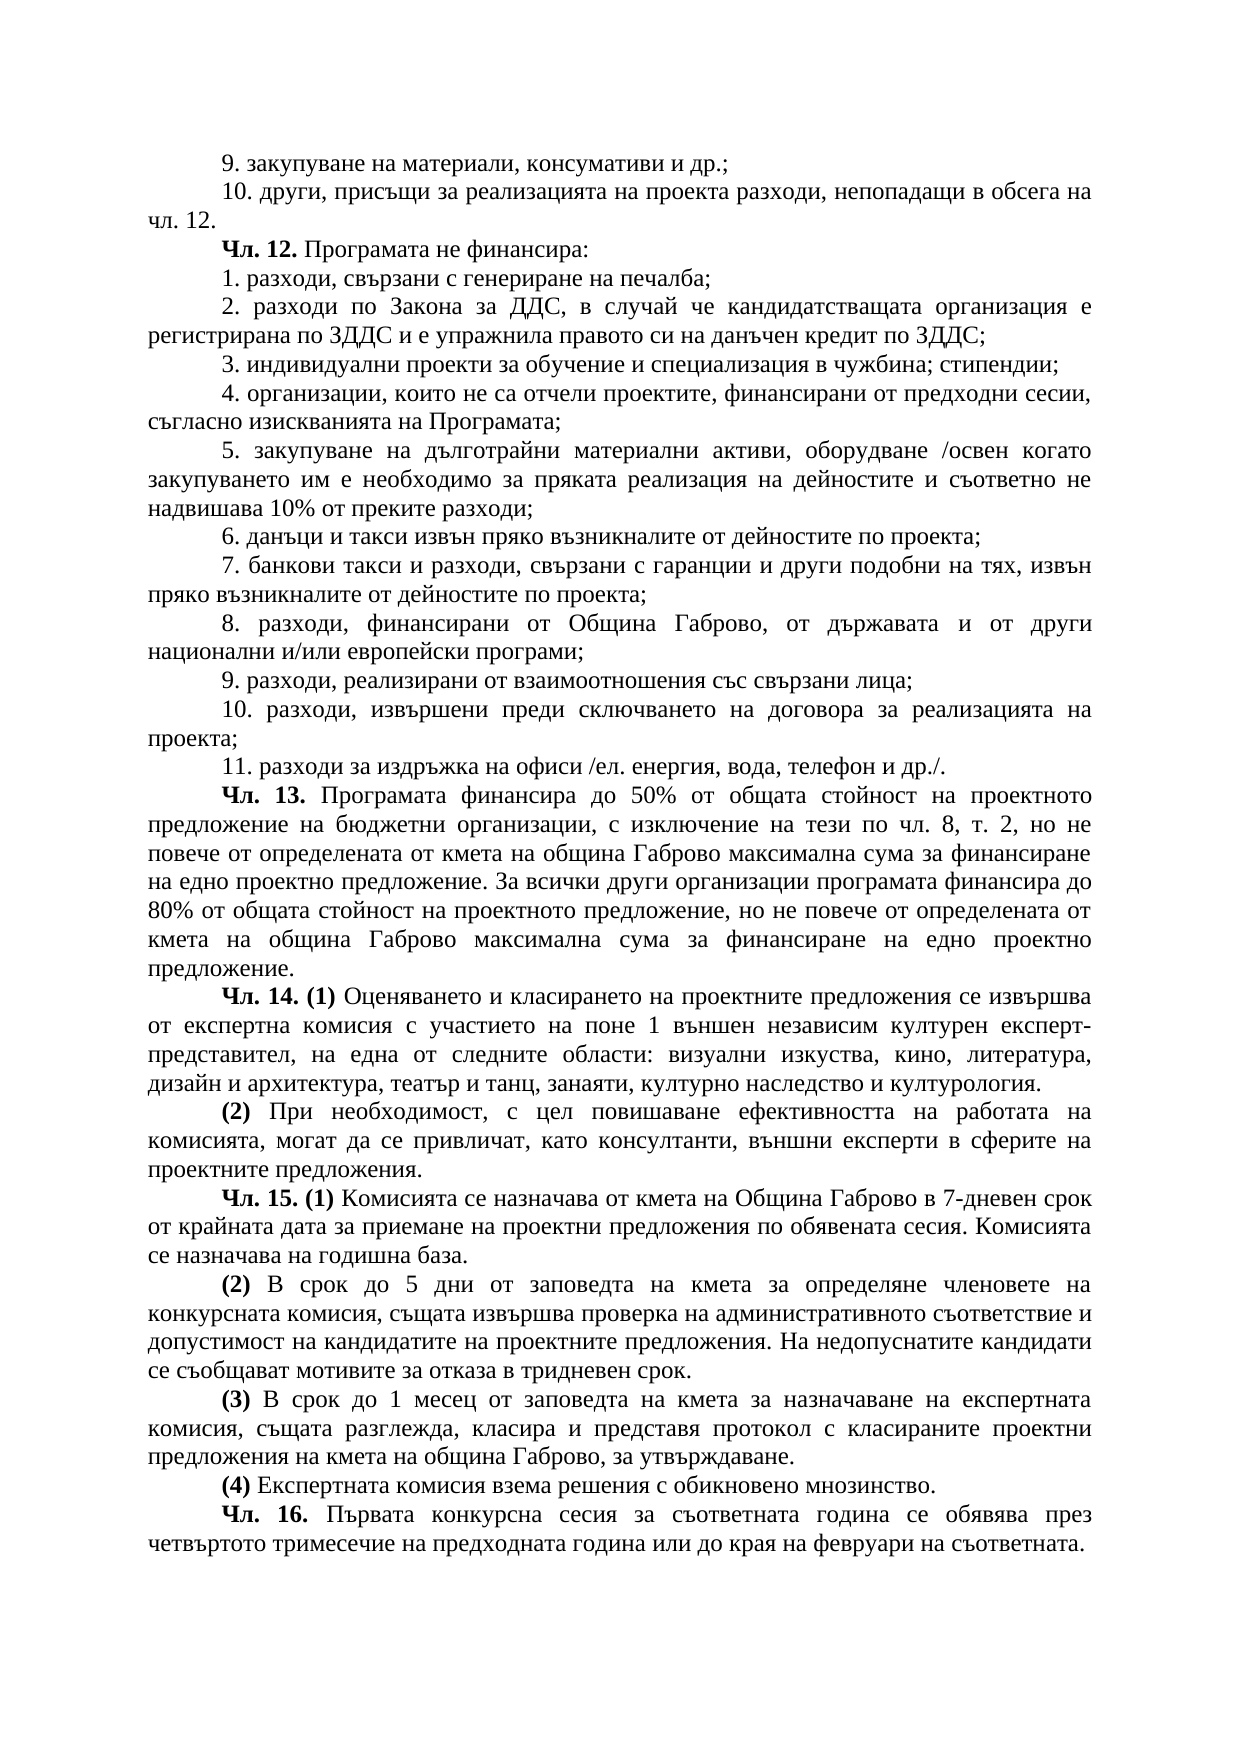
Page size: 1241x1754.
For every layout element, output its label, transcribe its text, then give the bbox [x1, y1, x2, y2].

text (2) В срок до 5 дни от заповедта на кмета за определяне членовете на конкурсната комисия, същата извършва проверка на административното съответствие и допустимост на кандидатите на проектните предложения. На недопуснатите кандидати се съобщават мотивите за отказа в тридневен срок. [148, 1269, 1093, 1384]
text Чл. 15. (1) Комисията се назначава от кмета на Община Габрово в 7-дневен срок от крайната дата за приемане на проектни предложения по обявената сесия. Комисията се назначава на годишна база. [148, 1183, 1093, 1269]
text (2) При необходимост, с цел повишаване ефективността на работата на комисията, могат да се привличат, като консултанти, външни експерти в сферите на проектните предложения. [148, 1096, 1093, 1183]
text Чл. 16. Първата конкурсна сесия за съответната година се обявява през четвъртото тримесечие на предходната година или до края на февруари на съответната. [148, 1499, 1093, 1556]
text 5. закупуване на дълготрайни материални активи, оборудване /освен когато закупуването им е необходимо за пряката реализация на дейностите и съответно не надвишава 10% от преките разходи; [148, 435, 1093, 521]
text 9. разходи, реализирани от взаимоотношения със свързани лица; [148, 665, 1093, 694]
text 3. индивидуални проекти за обучение и специализация в чужбина; стипендии; [148, 349, 1093, 378]
text 8. разходи, финансирани от Община Габрово, от държавата и от други национални и/или европейски програми; [148, 608, 1093, 665]
text Чл. 12. Програмата не финансира: [148, 234, 1093, 263]
text 9. закупуване на материали, консумативи и др.; [148, 148, 1093, 176]
text 1. разходи, свързани с генериране на печалба; [148, 263, 1093, 291]
text 4. организации, които не са отчели проектите, финансирани от предходни сесии, съгласно изискванията на Програмата; [148, 378, 1093, 435]
text 7. банкови такси и разходи, свързани с гаранции и други подобни на тях, извън пряко възникналите от дейностите по проекта; [148, 550, 1093, 608]
text 10. разходи, извършени преди сключването на договора за реализацията на проекта; [148, 694, 1093, 751]
text (3) В срок до 1 месец от заповедта на кмета за назначаване на експертната комисия, същата разглежда, класира и представя протокол с класираните проектни предложения на кмета на община Габрово, за утвърждаване. [148, 1384, 1093, 1470]
text 10. други, присъщи за реализацията на проекта разходи, непопадащи в обсега на чл. 12. [148, 176, 1093, 234]
text (4) Експертната комисия взема решения с обикновено мнозинство. [148, 1470, 1093, 1499]
text Чл. 13. Програмата финансира до 50% от общата стойност на проектното предложение на бюджетни организации, с изключение на тези по чл. 8, т. 2, но не повече от определената от кмета на община Габрово максимална сума за финансиране на едно проектно предложение. За всички други организации програмата финансира до 80% от общата стойност на проектното предложение, но не повече от определената от кмета на община Габрово максимална сума за финансиране на едно проектно предложение. [148, 780, 1093, 981]
text 11. разходи за издръжка на офиси /ел. енергия, вода, телефон и др./. [148, 751, 1093, 780]
text Чл. 14. (1) Оценяването и класирането на проектните предложения се извършва от експертна комисия с участието на поне 1 външен независим културен експерт-представител, на една от следните области: визуални изкуства, кино, литература, дизайн и архитектура, театър и танц, занаяти, културно наследство и културология. [148, 981, 1093, 1096]
text 2. разходи по Закона за ДДС, в случай че кандидатстващата организация е регистрирана по ЗДДС и е упражнила правото си на данъчен кредит по ЗДДС; [148, 291, 1093, 349]
text 6. данъци и такси извън пряко възникналите от дейностите по проекта; [148, 521, 1093, 550]
